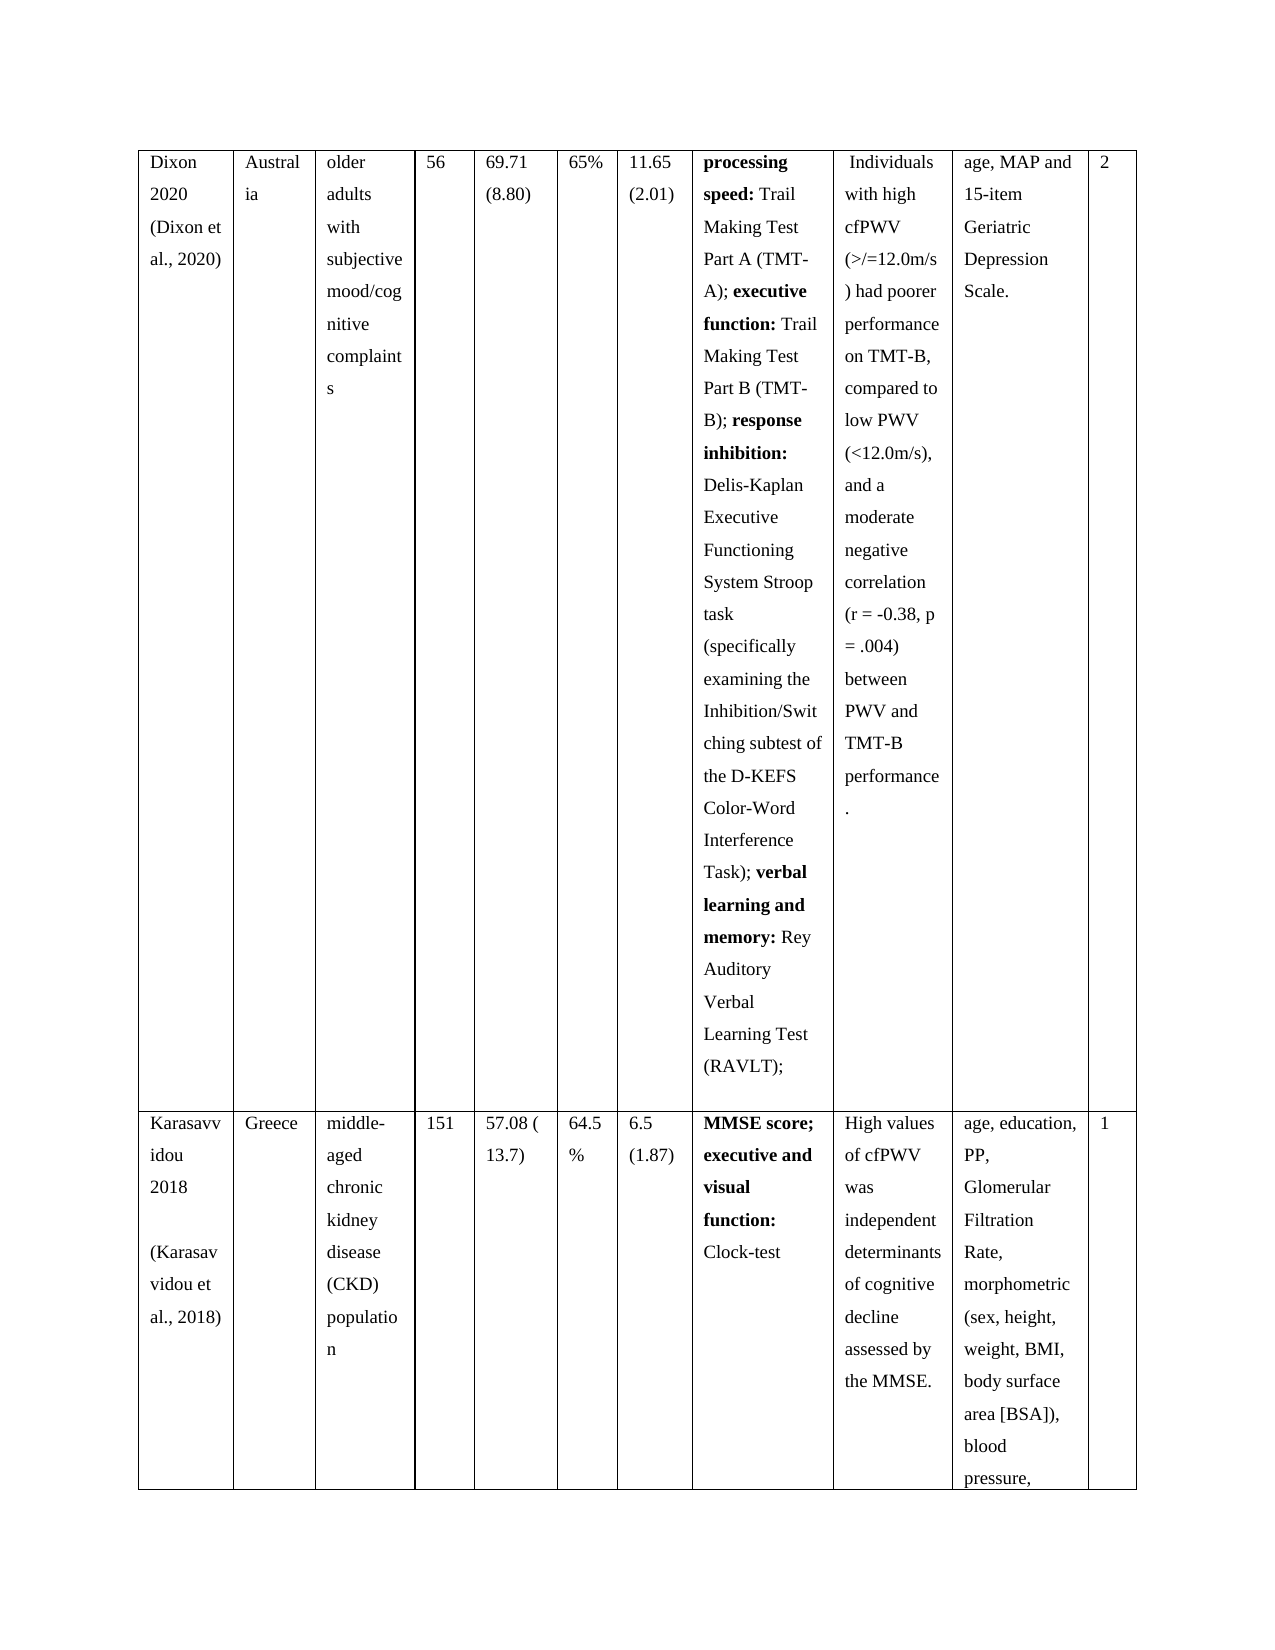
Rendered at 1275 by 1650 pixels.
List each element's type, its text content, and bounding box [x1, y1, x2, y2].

table_cell 151 [416, 1112, 474, 1488]
table_cell age, MAP and 15-item Geriatric Depression Scale. [953, 151, 1088, 1111]
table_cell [316, 1112, 414, 1488]
table_cell 2 [1089, 151, 1136, 1111]
table_cell 57.08 (13.7) [475, 1112, 557, 1488]
table_cell processing speed: Trail Making Test Part A (TMT-A); executive function: Trail Making Test Part B (TMT-B); response inhibition: Delis-Kaplan Executive Functioning System Stroop task (specifically examining the Inhibition/Switching subtest of the D-KEFS Color-Word Interference Task); verbal learning and memory: Rey Auditory Verbal Learning Test (RAVLT); [693, 151, 833, 1111]
table_cell 6.5 (1.87) [618, 1112, 692, 1488]
table_cell 65% [558, 151, 617, 1111]
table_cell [834, 1112, 952, 1488]
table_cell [953, 1112, 1088, 1488]
table_cell 56 [416, 151, 474, 1111]
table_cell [693, 1112, 833, 1488]
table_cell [139, 1112, 233, 1488]
table_cell 1 [1089, 1112, 1136, 1488]
table_cell Australia [234, 151, 315, 1111]
table_cell Individuals with high cfPWV (>/=12.0m/s) had poorer performance on TMT-B, compared to low PWV (<12.0m/s), and a moderate negative correlation (r = -0.38, p = .004) between PWV and TMT-B performance. [834, 151, 952, 1111]
table_cell 69.71 (8.80) [475, 151, 557, 1111]
table_cell 11.65 (2.01) [618, 151, 692, 1111]
table_cell Dixon 2020 (Dixon et al., 2020) [139, 151, 233, 1111]
table_cell Greece [234, 1112, 315, 1488]
table_cell 64.5% [558, 1112, 617, 1488]
table_cell older adults with subjective mood/cognitive complaints [316, 151, 414, 1111]
